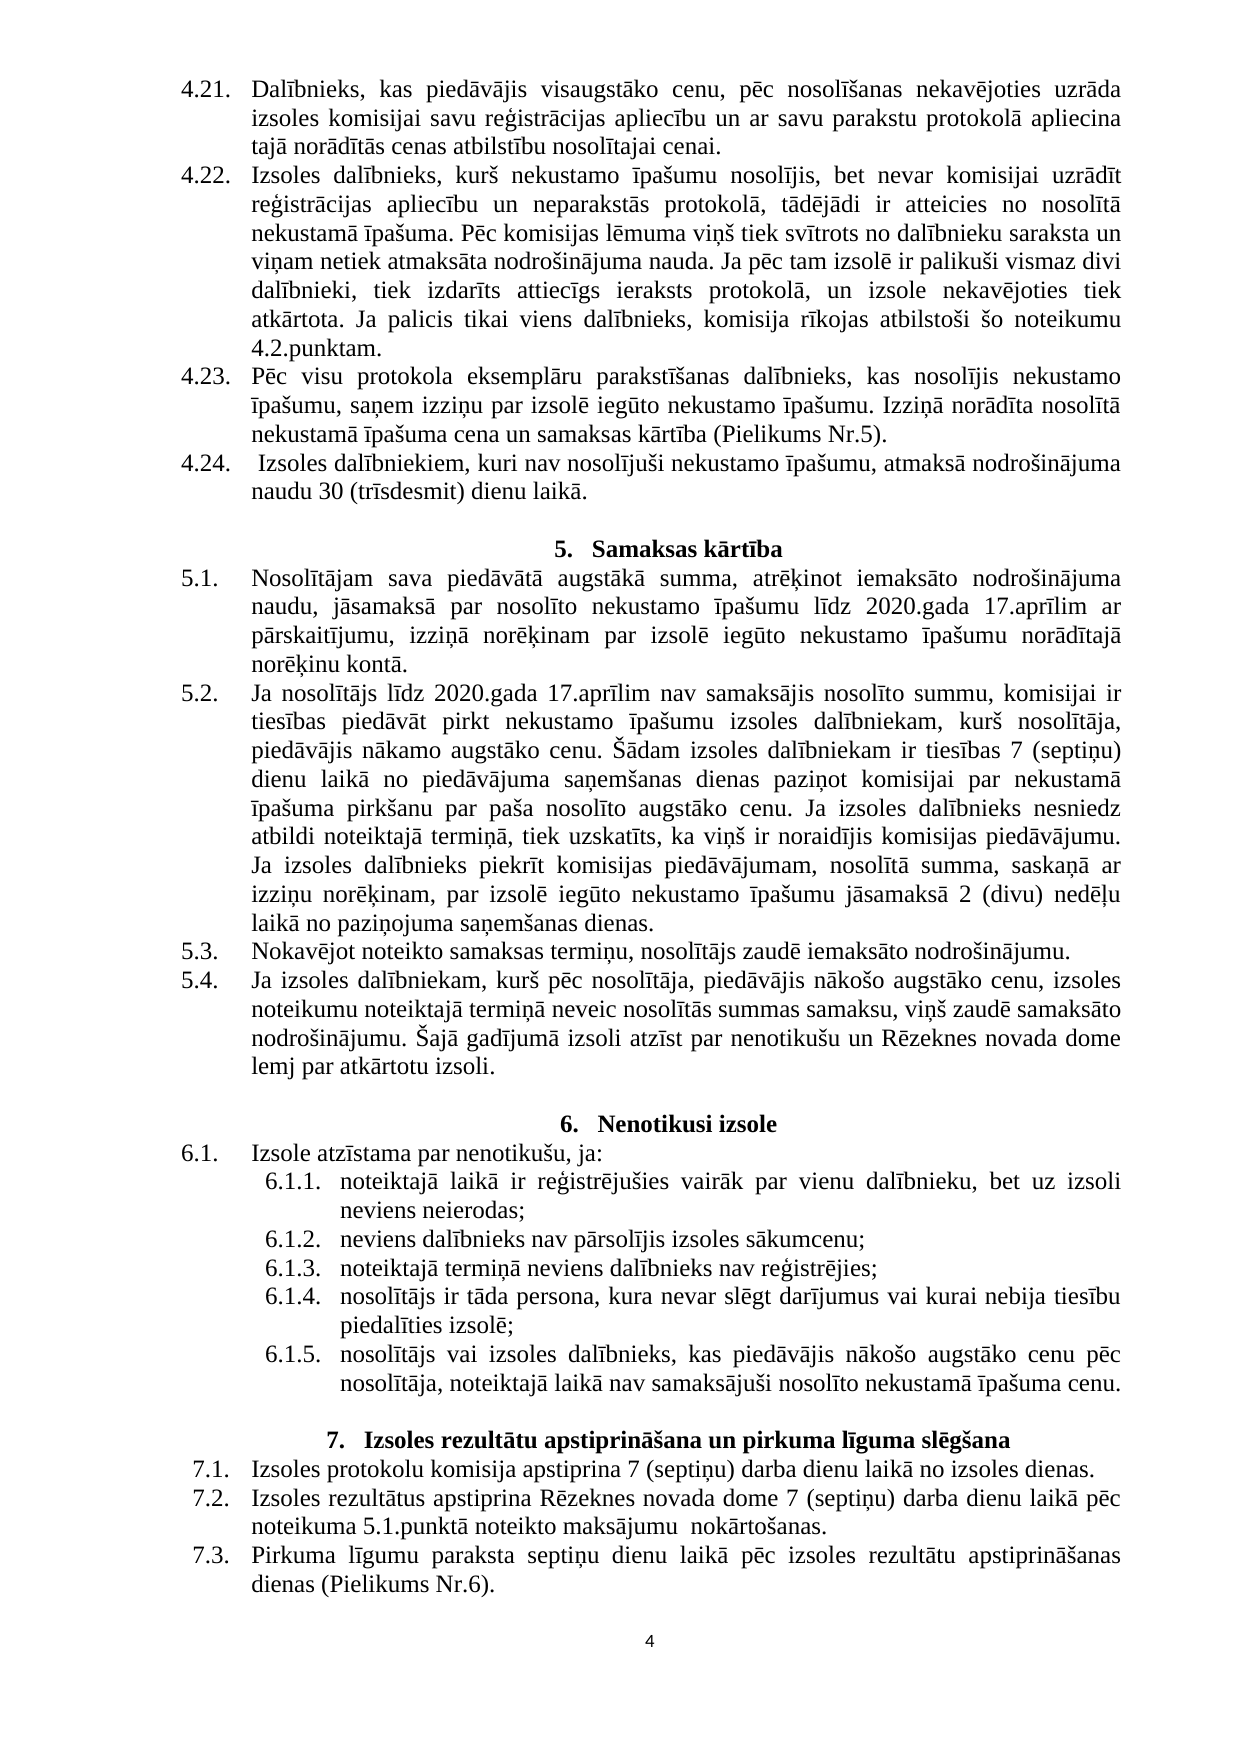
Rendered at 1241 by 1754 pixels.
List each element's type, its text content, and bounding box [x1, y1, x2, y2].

list Dalībnieks, kas piedāvājis visaugstāko cenu, pēc nosolīšanas nekavējoties uzrāda izsoles komisijai savu reģistrācijas apliecību un ar savu parakstu protokolā apliecina tajā norādītās cenas atbilstību nosolītajai cenai. [181, 74, 1122, 160]
list Izsoles dalībnieks, kurš nekustamo īpašumu nosolījis, bet nevar komisijai uzrādīt reģistrācijas apliecību un neparakstās protokolā, tādējādi ir atteicies no nosolītā nekustamā īpašuma. Pēc komisijas lēmuma viņš tiek svītrots no dalībnieku saraksta un viņam netiek atmaksāta nodrošinājuma nauda. Ja pēc tam izsolē ir palikuši vismaz divi dalībnieki, tiek izdarīts attiecīgs ieraksts protokolā, un izsole nekavējoties tiek atkārtota. Ja palicis tikai viens dalībnieks, komisija rīkojas atbilstoši šo noteikumu 4.2.punktam. [181, 160, 1122, 361]
list Nokavējot noteikto samaksas termiņu, nosolītājs zaudē iemaksāto nodrošinājumu. [181, 936, 1122, 965]
list Pirkuma līgumu paraksta septiņu dienu laikā pēc izsoles rezultātu apstiprināšanas dienas (Pielikums Nr.6). [192, 1540, 1122, 1598]
list noteiktajā termiņā neviens dalībnieks nav reģistrējies; [265, 1253, 1122, 1281]
list Izsoles dalībniekiem, kuri nav nosolījuši nekustamo īpašumu, atmaksā nodrošinājuma naudu 30 (trīsdesmit) dienu laikā. [181, 448, 1122, 505]
list Izsoles rezultātu apstiprināšana un pirkuma līguma slēgšana [215, 1425, 1122, 1454]
list Izsoles protokolu komisija apstiprina 7 (septiņu) darba dienu laikā no izsoles dienas. [192, 1454, 1122, 1483]
list nosolītājs ir tāda persona, kura nevar slēgt darījumus vai kurai nebija tiesību piedalīties izsolē; [265, 1281, 1122, 1339]
list Ja izsoles dalībniekam, kurš pēc nosolītāja, piedāvājis nākošo augstāko cenu, izsoles noteikumu noteiktajā termiņā neveic nosolītās summas samaksu, viņš zaudē samaksāto nodrošinājumu. Šajā gadījumā izsoli atzīst par nenotikušu un Rēzeknes novada dome lemj par atkārtotu izsoli. [181, 965, 1122, 1080]
list nosolītājs vai izsoles dalībnieks, kas piedāvājis nākošo augstāko cenu pēc nosolītāja, noteiktajā laikā nav samaksājuši nosolīto nekustamā īpašuma cenu. [265, 1339, 1122, 1396]
list Nenotikusi izsole [215, 1109, 1122, 1138]
list Ja nosolītājs līdz 2020.gada 17.aprīlim nav samaksājis nosolīto summu, komisijai ir tiesības piedāvāt pirkt nekustamo īpašumu izsoles dalībniekam, kurš nosolītāja, piedāvājis nākamo augstāko cenu. Šādam izsoles dalībniekam ir tiesības 7 (septiņu) dienu laikā no piedāvājuma saņemšanas dienas paziņot komisijai par nekustamā īpašuma pirkšanu par paša nosolīto augstāko cenu. Ja izsoles dalībnieks nesniedz atbildi noteiktajā termiņā, tiek uzskatīts, ka viņš ir noraidījis komisijas piedāvājumu. Ja izsoles dalībnieks piekrīt komisijas piedāvājumam, nosolītā summa, saskaņā ar izziņu norēķinam, par izsolē iegūto nekustamo īpašumu jāsamaksā 2 (divu) nedēļu laikā no paziņojuma saņemšanas dienas. [181, 678, 1122, 936]
list neviens dalībnieks nav pārsolījis izsoles sākumcenu; [265, 1224, 1122, 1253]
list Izsoles rezultātus apstiprina Rēzeknes novada dome 7 (septiņu) darba dienu laikā pēc noteikuma 5.1.punktā noteikto maksājumu nokārtošanas. [192, 1483, 1122, 1540]
list Izsole atzīstama par nenotikušu, ja: [181, 1138, 1122, 1166]
list Pēc visu protokola eksemplāru parakstīšanas dalībnieks, kas nosolījis nekustamo īpašumu, saņem izziņu par izsolē iegūto nekustamo īpašumu. Izziņā norādīta nosolītā nekustamā īpašuma cena un samaksas kārtība (Pielikums Nr.5). [181, 361, 1122, 448]
list Nosolītājam sava piedāvātā augstākā summa, atrēķinot iemaksāto nodrošinājuma naudu, jāsamaksā par nosolīto nekustamo īpašumu līdz 2020.gada 17.aprīlim ar pārskaitījumu, izziņā norēķinam par izsolē iegūto nekustamo īpašumu norādītajā norēķinu kontā. [181, 563, 1122, 678]
list Samaksas kārtība [215, 534, 1122, 563]
list noteiktajā laikā ir reģistrējušies vairāk par vienu dalībnieku, bet uz izsoli neviens neierodas; [265, 1166, 1122, 1224]
